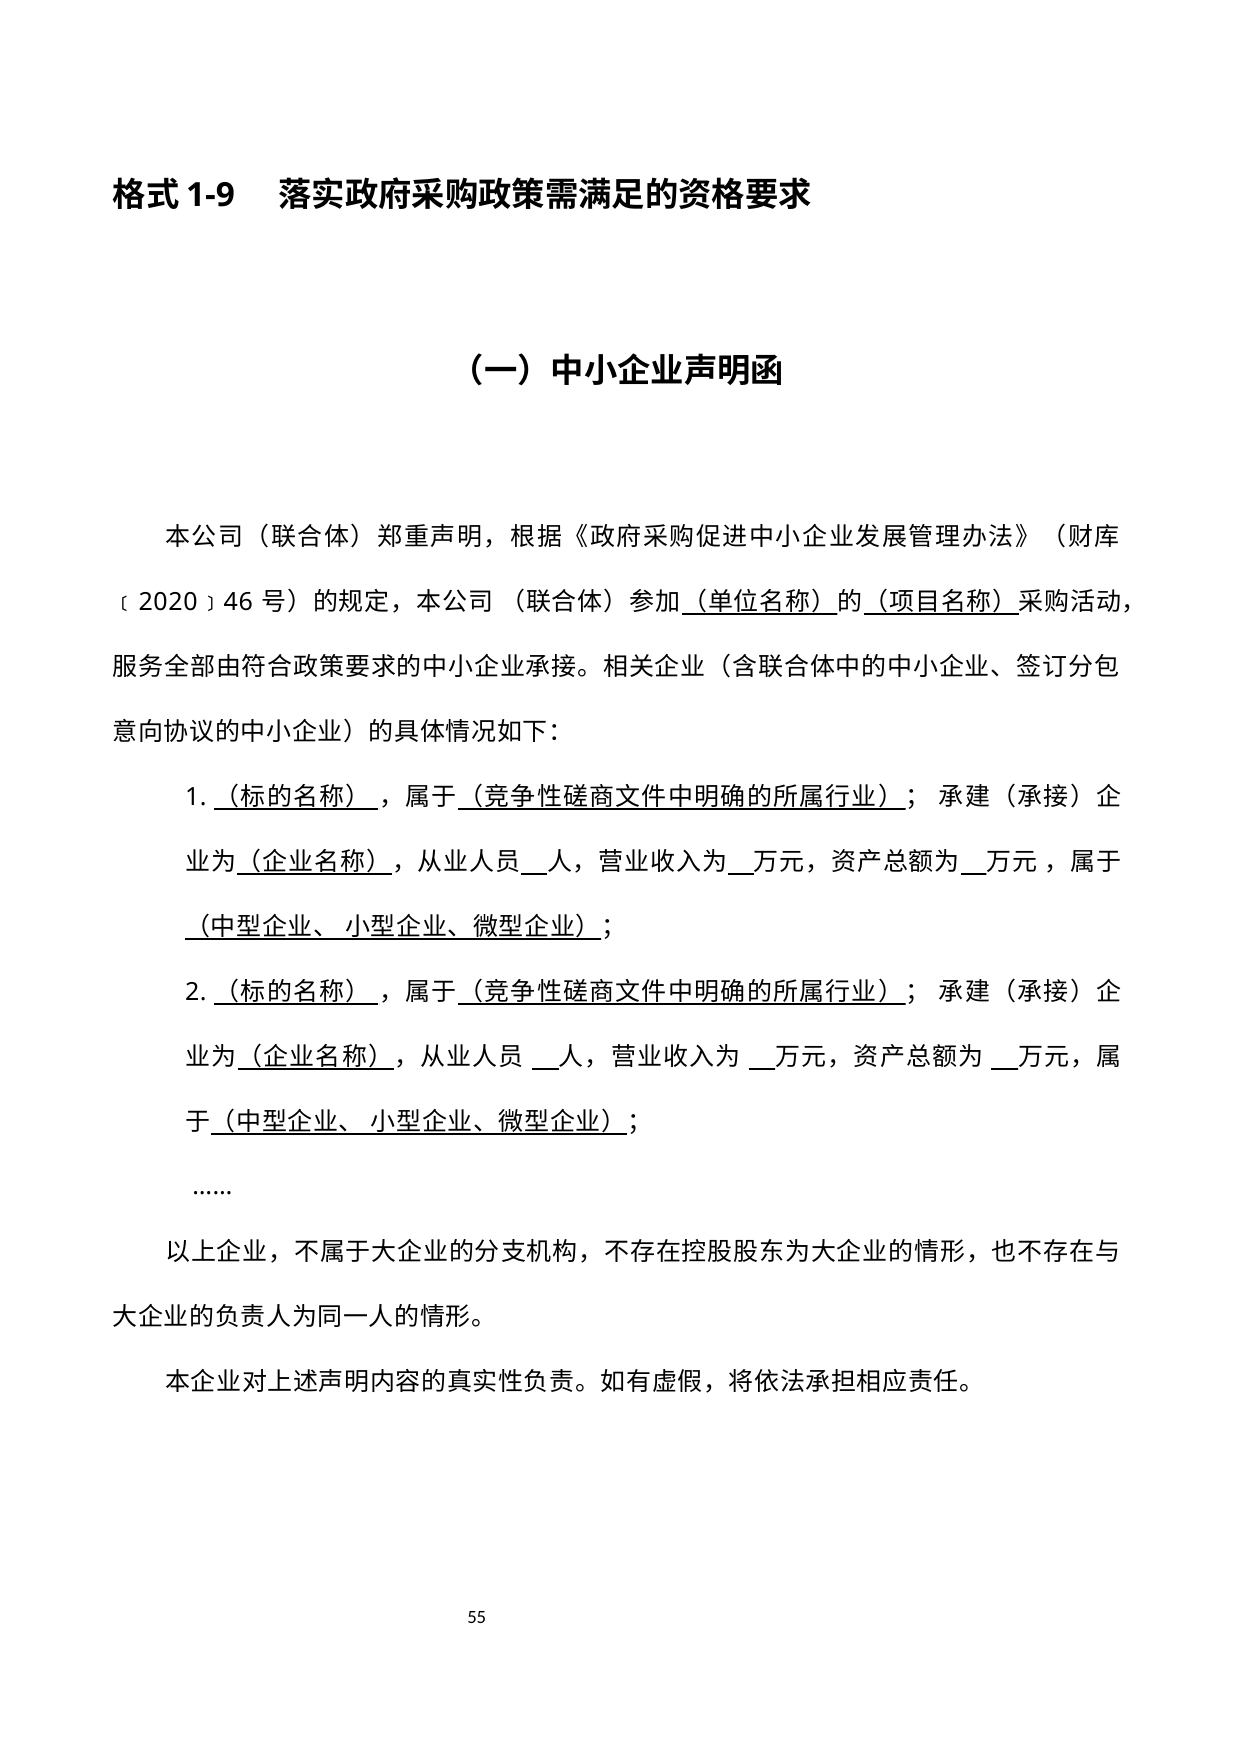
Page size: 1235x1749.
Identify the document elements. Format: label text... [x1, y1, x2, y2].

text 以上企业，不属于大企业的分支机构，不存在控股股东为大企业的情形，也不存在与大企业的负责人为同一人的情形。 [112, 1217, 1122, 1347]
list （标的名称） ，属于（竞争性磋商文件中明确的所属行业）； 承建（承接）企业为（企业名称），从业人员 人，营业收入为 万元，资产总额为 万元，属于（中型企业、 小型企业、微型企业）； [185, 957, 1122, 1152]
text （一）中小企业声明函 [112, 336, 1122, 401]
list （标的名称） ，属于（竞争性磋商文件中明确的所属行业）； 承建（承接）企业为（企业名称），从业人员 人，营业收入为 万元，资产总额为 万元 ，属于（中型企业、 小型企业、微型企业）； [185, 762, 1122, 957]
text 本企业对上述声明内容的真实性负责。如有虚假，将依法承担相应责任。 [112, 1347, 1122, 1412]
text 本公司（联合体）郑重声明，根据《政府采购促进中小企业发展管理办法》（财库﹝2020﹞46 号）的规定，本公司 （联合体）参加（单位名称）的（项目名称）采购活动，服务全部由符合政策要求的中小企业承接。相关企业（含联合体中的中小企业、签订分包意向协议的中小企业）的具体情况如下： [112, 502, 1122, 762]
text …… [185, 1152, 1122, 1217]
text 格式1-9 落实政府采购政策需满足的资格要求 [112, 159, 1119, 224]
